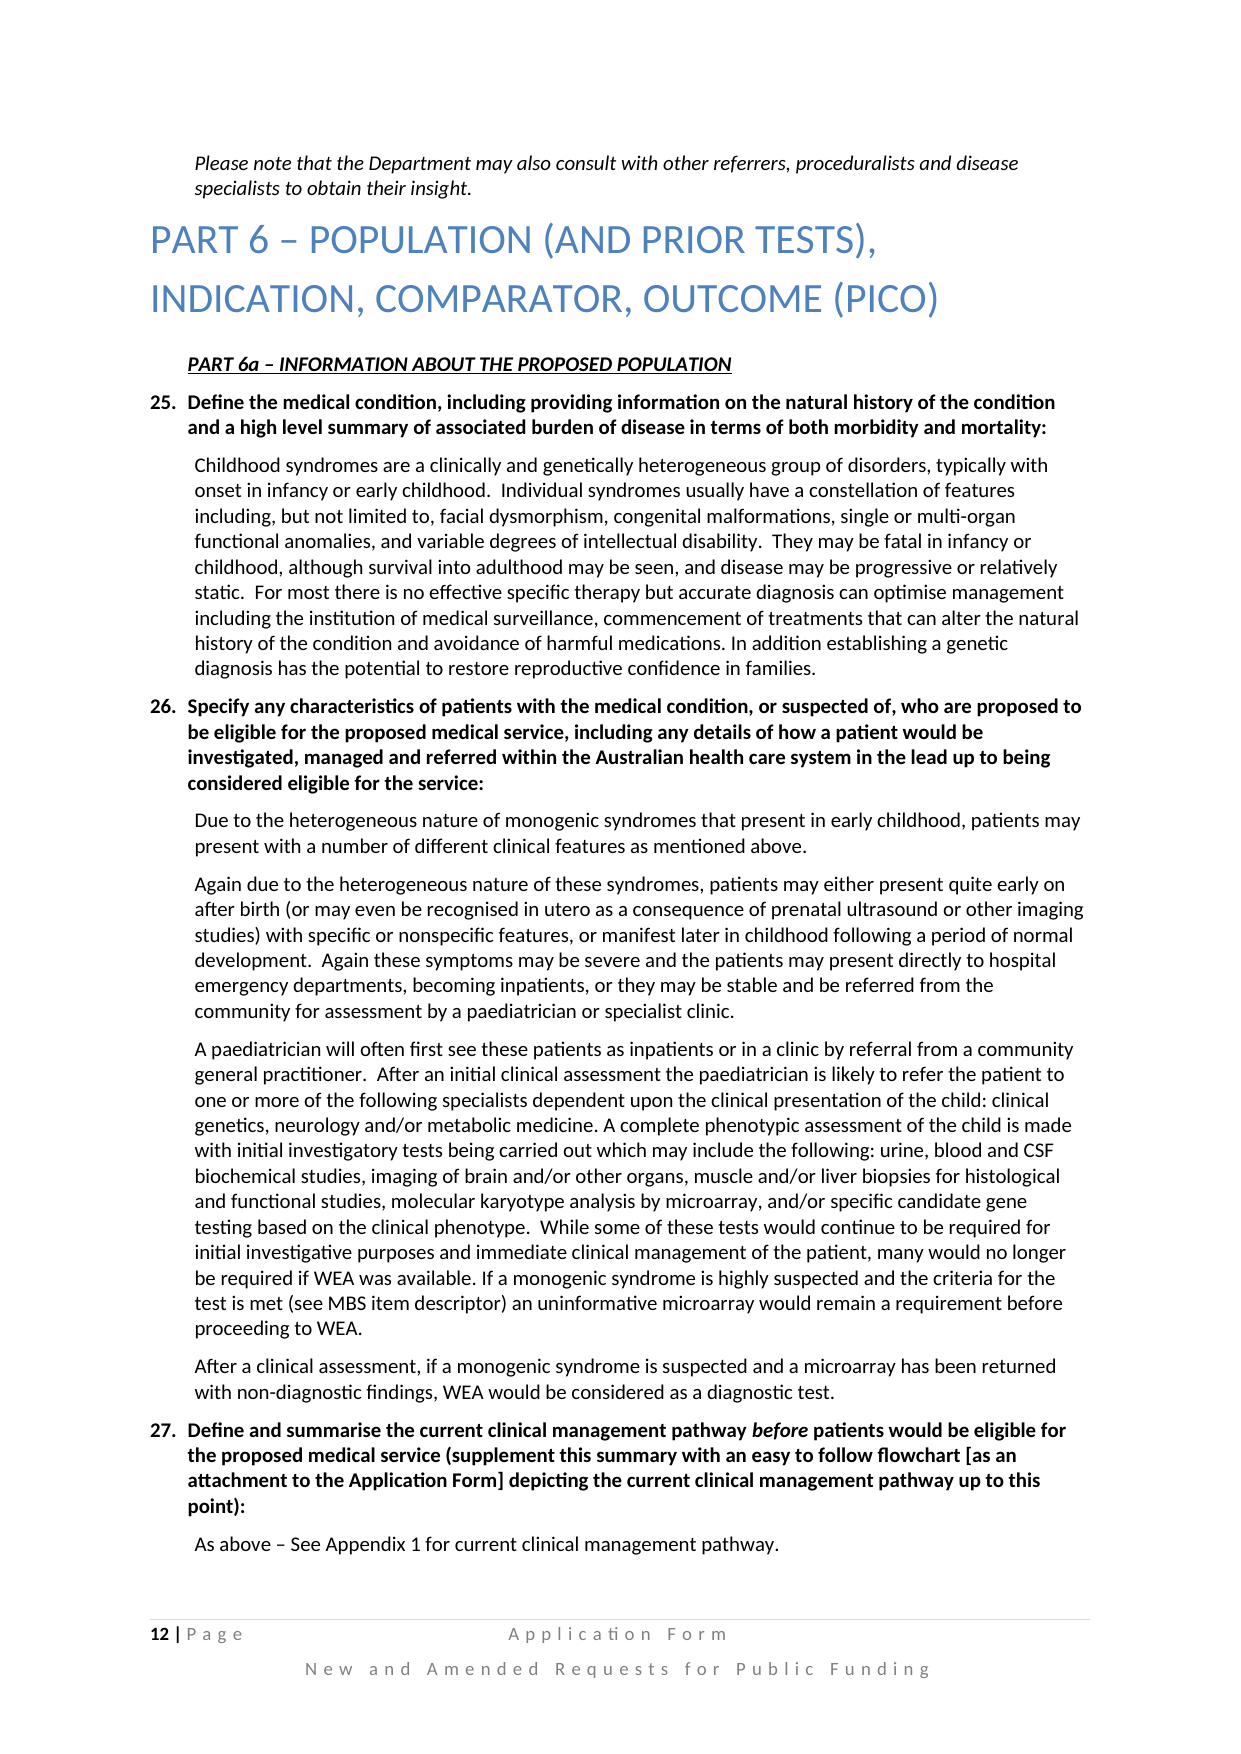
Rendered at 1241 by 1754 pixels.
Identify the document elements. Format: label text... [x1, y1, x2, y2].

text Again due to the heterogeneous nature of these syndromes, patients may either present quite early on after birth (or may even be recognised in utero as a consequence of prenatal ultrasound or other imaging studies) with specific or nonspecific features, or manifest later in childhood following a period of normal development. Again these symptoms may be severe and the patients may present directly to hospital emergency departments, becoming inpatients, or they may be stable and be referred from the community for assessment by a paediatrician or specialist clinic. [194, 871, 1090, 1023]
subtitle Define the medical condition, including providing information on the natural history of the condition and a high level summary of associated burden of disease in terms of both morbidity and mortality: [150, 389, 1090, 440]
subtitle PART 6a – INFORMATION ABOUT THE PROPOSED POPULATION [187, 351, 1090, 376]
subtitle PART 6 – POPULATION (AND PRIOR TESTS), INDICATION, COMPARATOR, OUTCOME (PICO) [150, 213, 1090, 323]
text Please note that the Department may also consult with other referrers, proceduralists and disease specialists to obtain their insight. [194, 150, 1090, 201]
subtitle Define and summarise the current clinical management pathway before patients would be eligible for the proposed medical service (supplement this summary with an easy to follow flowchart [as an attachment to the Application Form] depicting the current clinical management pathway up to this point): [150, 1417, 1090, 1518]
text A paediatrician will often first see these patients as inpatients or in a clinic by referral from a community general practitioner. After an initial clinical assessment the paediatrician is likely to refer the patient to one or more of the following specialists dependent upon the clinical presentation of the child: clinical genetics, neurology and/or metabolic medicine. A complete phenotypic assessment of the child is made with initial investigatory tests being carried out which may include the following: urine, blood and CSF biochemical studies, imaging of brain and/or other organs, muscle and/or liver biopsies for histological and functional studies, molecular karyotype analysis by microarray, and/or specific candidate gene testing based on the clinical phenotype. While some of these tests would continue to be required for initial investigative purposes and immediate clinical management of the patient, many would no longer be required if WEA was available. If a monogenic syndrome is highly suspected and the criteria for the test is met (see MBS item descriptor) an uninformative microarray would remain a requirement before proceeding to WEA. [194, 1036, 1090, 1341]
text As above – See Appendix 1 for current clinical management pathway. [194, 1531, 1090, 1556]
text Due to the heterogeneous nature of monogenic syndromes that present in early childhood, patients may present with a number of different clinical features as mentioned above. [194, 808, 1090, 858]
text Childhood syndromes are a clinically and genetically heterogeneous group of disorders, typically with onset in infancy or early childhood. Individual syndromes usually have a constellation of features including, but not limited to, facial dysmorphism, congenital malformations, single or multi-organ functional anomalies, and variable degrees of intellectual disability. They may be fatal in infancy or childhood, although survival into adulthood may be seen, and disease may be progressive or relatively static. For most there is no effective specific therapy but accurate diagnosis can optimise management including the institution of medical surveillance, commencement of treatments that can alter the natural history of the condition and avoidance of harmful medications. In addition establishing a genetic diagnosis has the potential to restore reproductive confidence in families. [194, 452, 1090, 681]
text After a clinical assessment, if a monogenic syndrome is suspected and a microarray has been returned with non-diagnostic findings, WEA would be considered as a diagnostic test. [194, 1353, 1090, 1404]
subtitle Specify any characteristics of patients with the medical condition, or suspected of, who are proposed to be eligible for the proposed medical service, including any details of how a patient would be investigated, managed and referred within the Australian health care system in the lead up to being considered eligible for the service: [150, 693, 1090, 795]
